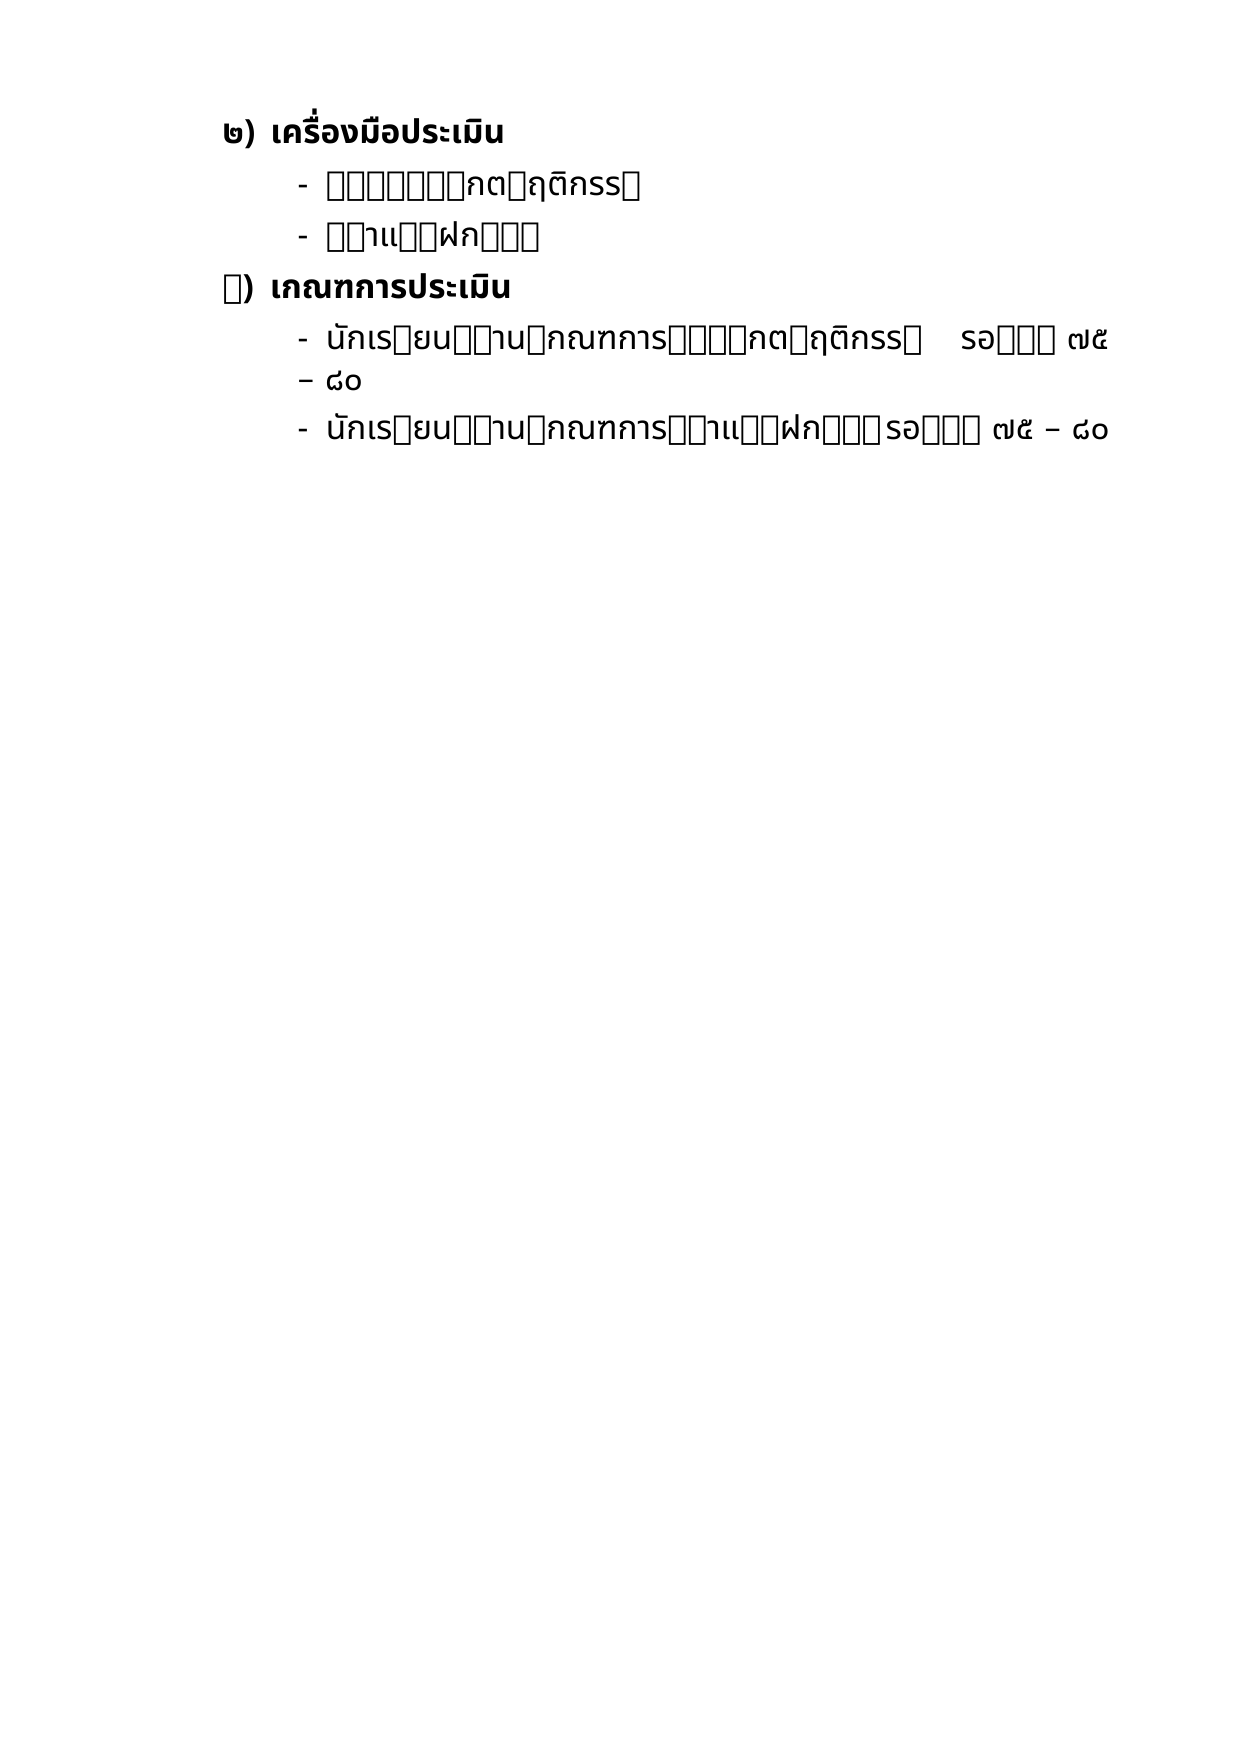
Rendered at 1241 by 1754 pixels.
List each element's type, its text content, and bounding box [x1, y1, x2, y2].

text - นักเรียนผานเกณฑการสังเกตพฤติกรรม รอยละ ๗๕ – ๘๐ [297, 314, 1134, 398]
text - แบบสังเกตพฤติกรรม [297, 159, 1134, 205]
subtitle ๓) เกณฑการประเมิน [222, 263, 1134, 308]
text - ทําแบบฝกหัด [297, 211, 1134, 256]
text - นักเรียนผานเกณฑการทําแบบฝกหัด รอยละ ๗๕ – ๘๐ [297, 404, 1134, 449]
subtitle ๒) เครื่องมือประเมิน [222, 108, 1134, 154]
